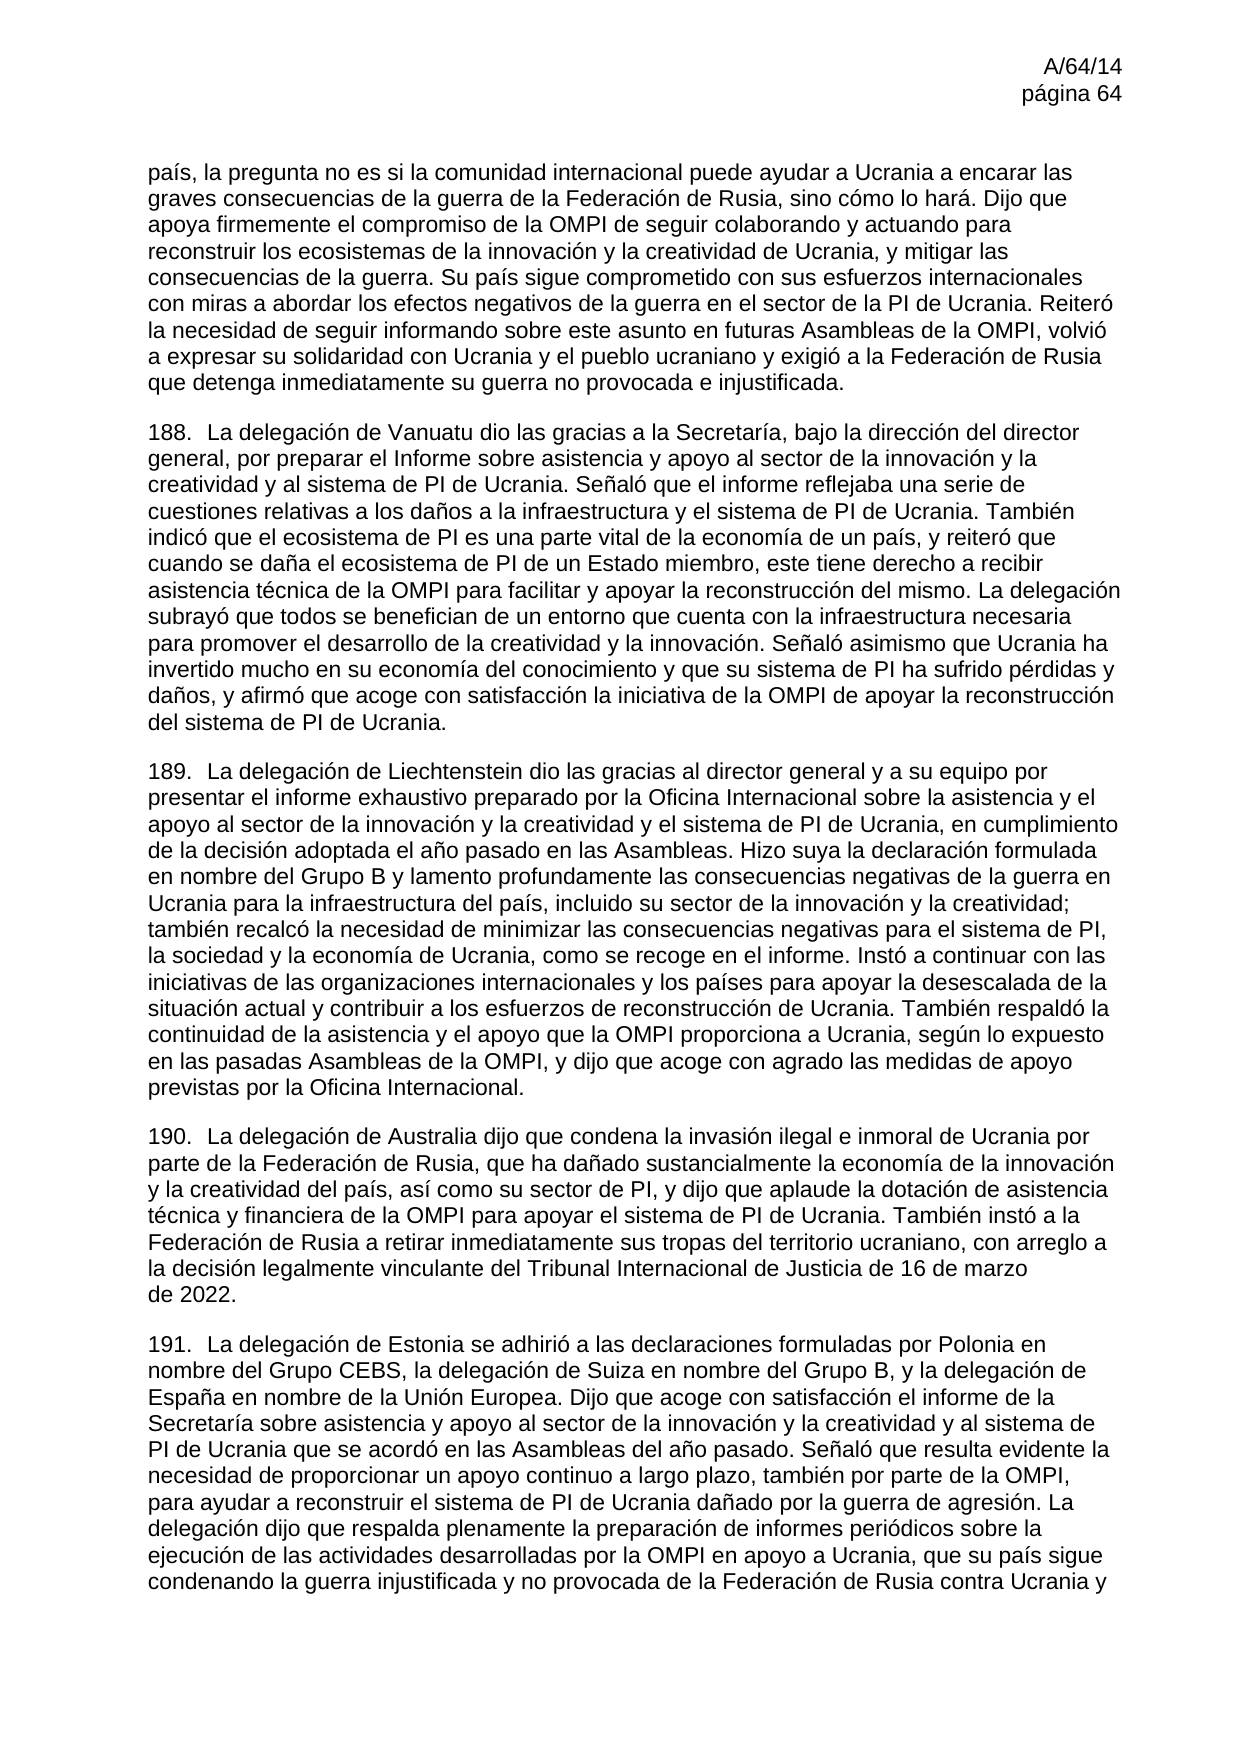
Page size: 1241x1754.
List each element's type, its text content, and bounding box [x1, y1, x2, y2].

text La delegación de Liechtenstein dio las gracias al director general y a su equipo por presentar el informe exhaustivo preparado por la Oficina Internacional sobre la asistencia y el apoyo al sector de la innovación y la creatividad y el sistema de PI de Ucrania, en cumplimiento de la decisión adoptada el año pasado en las Asambleas. Hizo suya la declaración formulada en nombre del Grupo B y lamento profundamente las consecuencias negativas de la guerra en Ucrania para la infraestructura del país, incluido su sector de la innovación y la creatividad; también recalcó la necesidad de minimizar las consecuencias negativas para el sistema de PI, la sociedad y la economía de Ucrania, como se recoge en el informe. Instó a continuar con las iniciativas de las organizaciones internacionales y los países para apoyar la desescalada de la situación actual y contribuir a los esfuerzos de reconstrucción de Ucrania. También respaldó la continuidad de la asistencia y el apoyo que la OMPI proporciona a Ucrania, según lo expuesto en las pasadas Asambleas de la OMPI, y dijo que acoge con agrado las medidas de apoyo previstas por la Oficina Internacional. [148, 758, 1122, 1100]
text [148, 158, 1122, 396]
text La delegación de Australia dijo que condena la invasión ilegal e inmoral de Ucrania por parte de la Federación de Rusia, que ha dañado sustancialmente la economía de la innovación y la creatividad del país, así como su sector de PI, y dijo que aplaude la dotación de asistencia técnica y financiera de la OMPI para apoyar el sistema de PI de Ucrania. También instó a la Federación de Rusia a retirar inmediatamente sus tropas del territorio ucraniano, con arreglo a la decisión legalmente vinculante del Tribunal Internacional de Justicia de 16 de marzo de 2022. [148, 1123, 1122, 1308]
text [148, 1331, 1122, 1594]
text La delegación de Vanuatu dio las gracias a la Secretaría, bajo la dirección del director general, por preparar el Informe sobre asistencia y apoyo al sector de la innovación y la creatividad y al sistema de PI de Ucrania. Señaló que el informe reflejaba una serie de cuestiones relativas a los daños a la infraestructura y el sistema de PI de Ucrania. También indicó que el ecosistema de PI es una parte vital de la economía de un país, y reiteró que cuando se daña el ecosistema de PI de un Estado miembro, este tiene derecho a recibir asistencia técnica de la OMPI para facilitar y apoyar la reconstrucción del mismo. La delegación subrayó que todos se benefician de un entorno que cuenta con la infraestructura necesaria para promover el desarrollo de la creatividad y la innovación. Señaló asimismo que Ucrania ha invertido mucho en su economía del conocimiento y que su sistema de PI ha sufrido pérdidas y daños, y afirmó que acoge con satisfacción la iniciativa de la OMPI de apoyar la reconstrucción del sistema de PI de Ucrania. [148, 419, 1122, 735]
